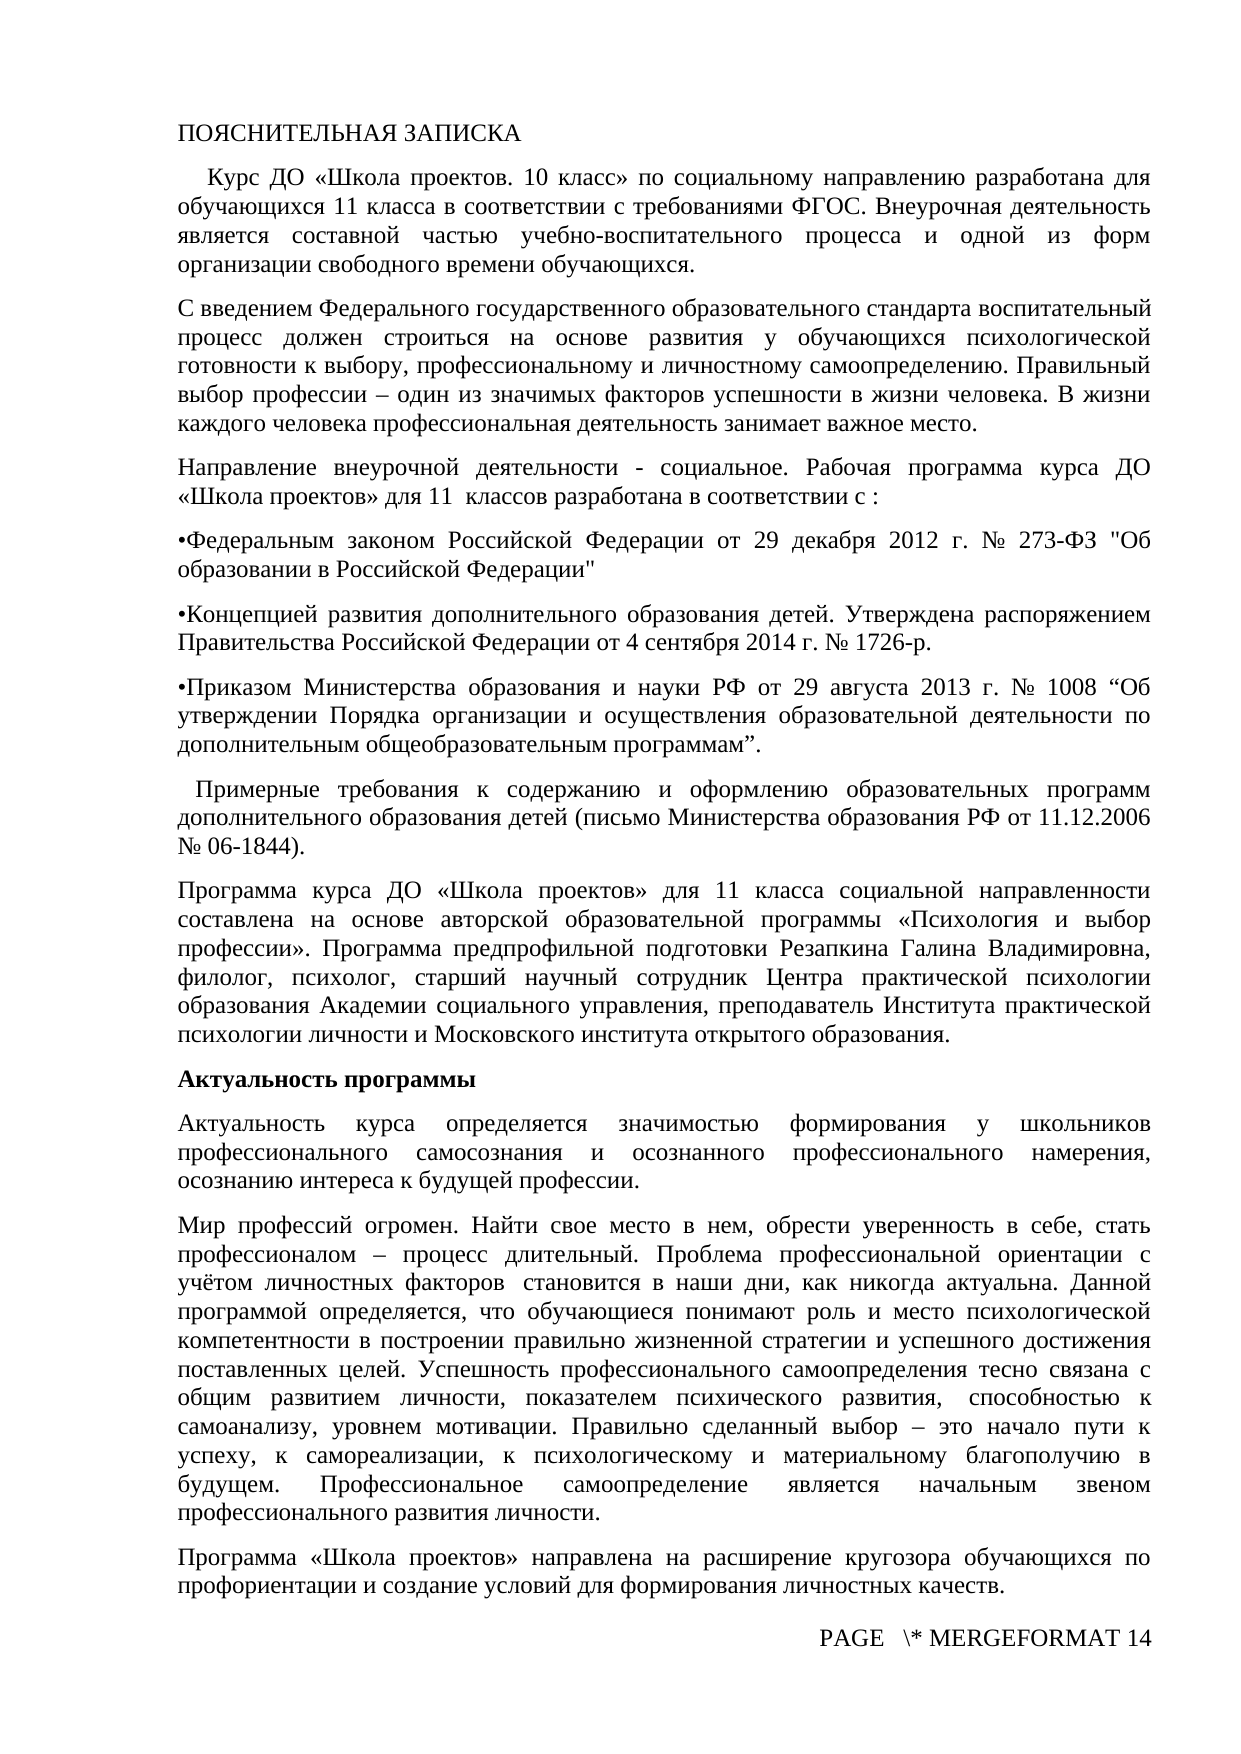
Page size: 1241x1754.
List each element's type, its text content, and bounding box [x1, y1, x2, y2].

text •Концепцией развития дополнительного образования детей. Утверждена распоряжением Правительства Российской Федерации от 4 сентября 2014 г. № 1726-р. [177, 599, 1152, 656]
text Курс ДО «Школа проектов. 10 класс» по социальному направлению разработана для обучающихся 11 класса в соответствии с требованиями ФГОС. Внеурочная деятельность является составной частью учебно-воспитательного процесса и одной из форм организации свободного времени обучающихся. [177, 162, 1152, 277]
text Программа курса ДО «Школа проектов» для 11 класса социальной направленности составлена на основе авторской образовательной программы «Психология и выбор профессии». Программа предпрофильной подготовки Резапкина Галина Владимировна, филолог, психолог, старший научный сотрудник Центра практической психологии образования Академии социального управления, преподаватель Института практической психологии личности и Московского института открытого образования. [177, 876, 1152, 1048]
text Актуальность программы [177, 1064, 1152, 1092]
text Актуальность курса определяется значимостью формирования у школьников профессионального самосознания и осознанного профессионального намерения, осознанию интереса к будущей профессии. [177, 1108, 1152, 1194]
text Программа «Школа проектов» направлена на расширение кругозора обучающихся по профориентации и создание условий для формирования личностных качеств. [177, 1542, 1152, 1599]
text Направление внеурочной деятельности - социальное. Рабочая программа курса ДО «Школа проектов» для 11 классов разработана в соответствии с : [177, 452, 1152, 510]
text •Приказом Министерства образования и науки РФ от 29 августа 2013 г. № 1008 “Об утверждении Порядка организации и осуществления образовательной деятельности по дополнительным общеобразовательным программам”. [177, 672, 1152, 758]
text С введением Федерального государственного образовательного стандарта воспитательный процесс должен строиться на основе развития у обучающихся психологической готовности к выбору, профессиональному и личностному самоопределению. Правильный выбор профессии – один из значимых факторов успешности в жизни человека. В жизни каждого человека профессиональная деятельность занимает важное место. [177, 293, 1152, 437]
text Примерные требования к содержанию и оформлению образовательных программ дополнительного образования детей (письмо Министерства образования РФ от 11.12.2006 № 06-1844). [177, 774, 1152, 860]
text ПОЯСНИТЕЛЬНАЯ ЗАПИСКА [177, 118, 1152, 147]
text •Федеральным законом Российской Федерации от 29 декабря 2012 г. № 273-ФЗ "Об образовании в Российской Федерации" [177, 526, 1152, 583]
text Мир профессий огромен. Найти свое место в нем, обрести уверенность в себе, стать профессионалом – процесс длительный. Проблема профессиональной ориентации с учётом личностных факторов становится в наши дни, как никогда актуальна. Данной программой определяется, что обучающиеся понимают роль и место психологической компетентности в построении правильно жизненной стратегии и успешного достижения поставленных целей. Успешность профессионального самоопределения тесно связана с общим развитием личности, показателем психического развития, способностью к самоанализу, уровнем мотивации. Правильно сделанный выбор – это начало пути к успеху, к самореализации, к психологическому и материальному благополучию в будущем. Профессиональное самоопределение является начальным звеном профессионального развития личности. [177, 1210, 1152, 1526]
